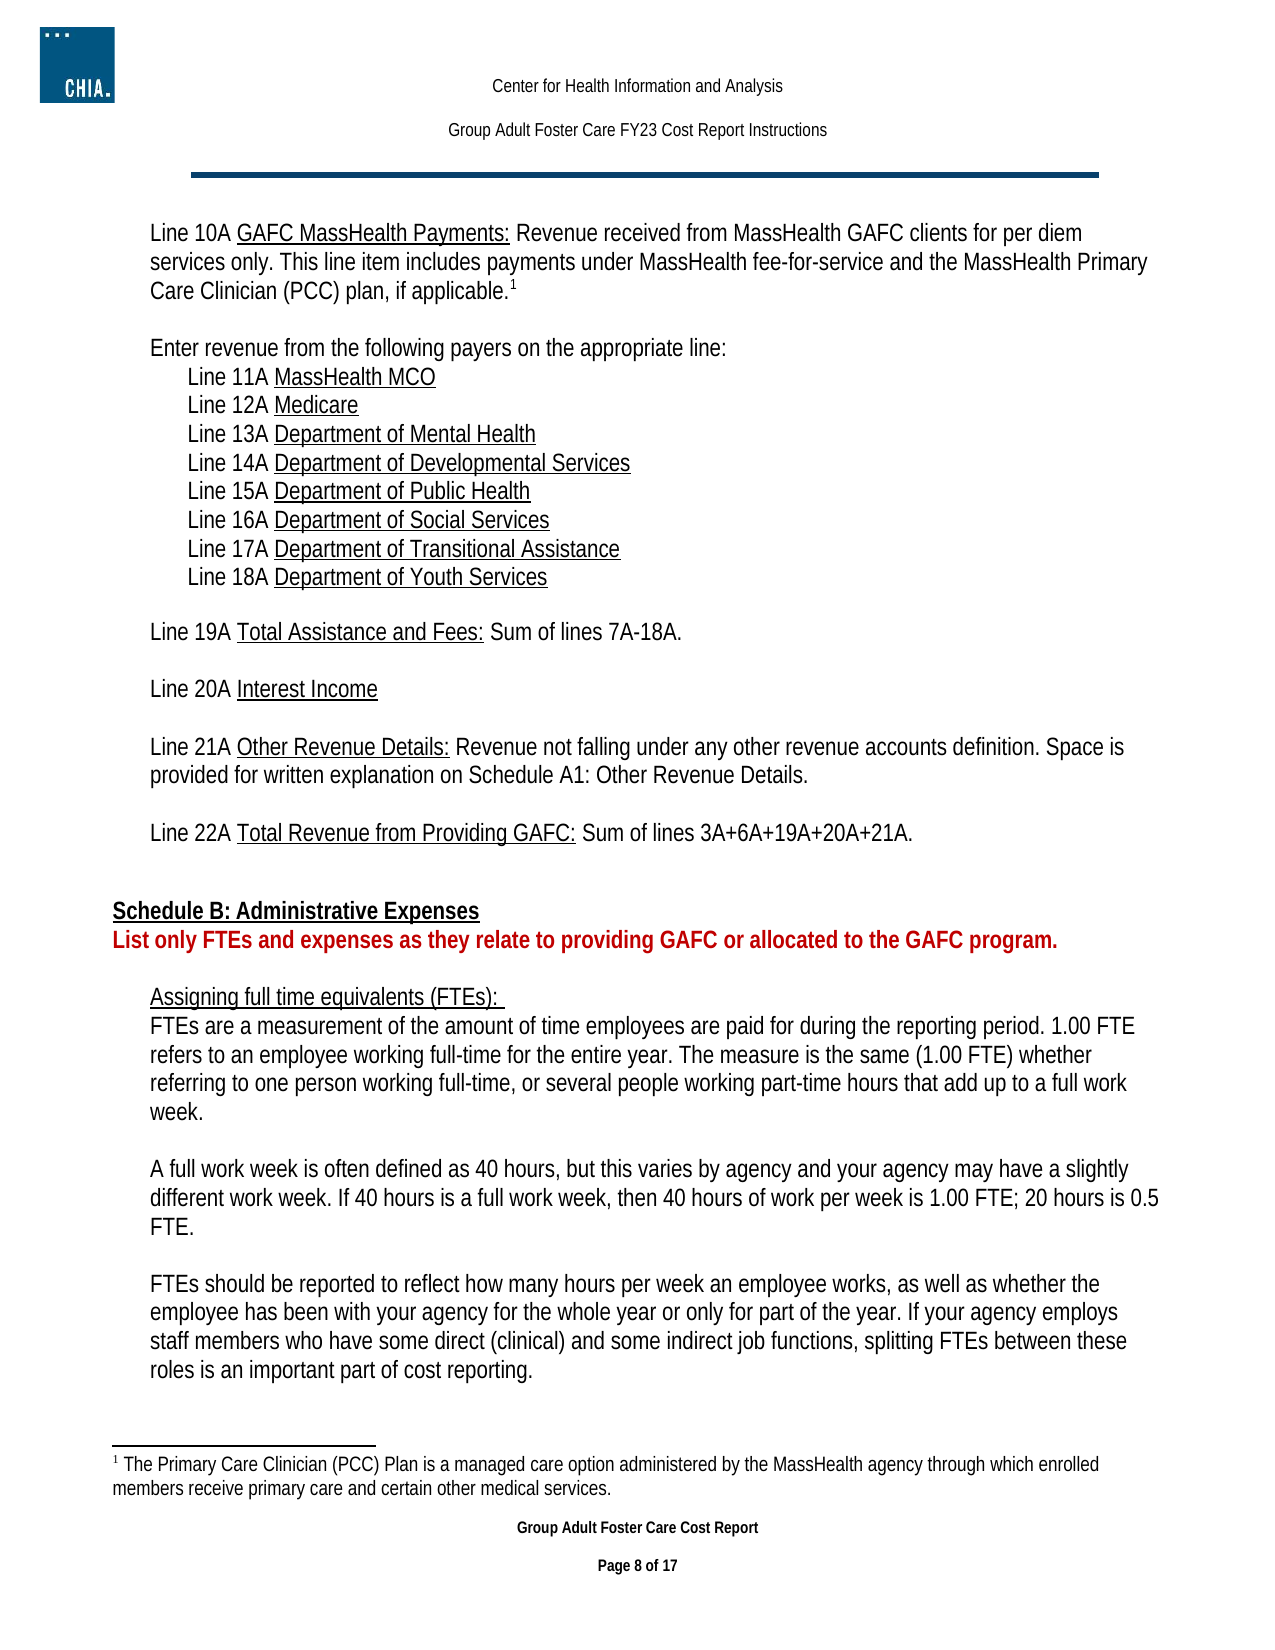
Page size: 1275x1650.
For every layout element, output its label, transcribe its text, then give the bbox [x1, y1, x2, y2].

text Line 19A Total Assistance and Fees: Sum of lines 7A-18A. [150, 617, 1162, 646]
text Line 14A Department of Developmental Services [187, 448, 1162, 476]
text Line 21A Other Revenue Details: Revenue not falling under any other revenue accounts definition. Space is provided for written explanation on Schedule A1: Other Revenue Details. [150, 732, 1162, 789]
text Enter revenue from the following payers on the appropriate line: [150, 333, 1162, 362]
picture [63, 27, 75, 39]
text FTEs are a measurement of the amount of time employees are paid for during the reporting period. 1.00 FTE refers to an employee working full-time for the entire year. The measure is the same (1.00 FTE) whether referring to one person working full-time, or several people working part-time hours that add up to a full work week. [150, 1011, 1162, 1126]
text Line 17A Department of Transitional Assistance [187, 533, 1162, 562]
text Line 16A Department of Social Services [187, 505, 1162, 533]
title Schedule B: Administrative Expenses [112, 896, 1162, 925]
picture [106, 90, 110, 101]
picture [55, 27, 60, 39]
picture [103, 77, 115, 89]
text Line 10A GAFC MassHealth Payments: Revenue received from MassHealth GAFC clients for per diem services only. This line item includes payments under MassHealth fee-for-service and the MassHealth Primary Care Clinician (PCC) plan, if applicable. [150, 218, 1162, 304]
text Line 20A Interest Income [150, 674, 1162, 703]
text Line 15A Department of Public Health [187, 476, 1162, 505]
text Line 11A MassHealth MCO [187, 362, 1162, 390]
text FTEs should be reported to reflect how many hours per week an employee works, as well as whether the employee has been with your agency for the whole year or only for part of the year. If your agency employs staff members who have some direct (clinical) and some indirect job functions, splitting FTEs between these roles is an important part of cost reporting. [150, 1269, 1162, 1383]
text Assigning full time equivalents (FTEs): [112, 982, 1162, 1011]
text List only FTEs and expenses as they relate to providing GAFC or allocated to the GAFC program. [112, 925, 1162, 954]
text Line 13A Department of Mental Health [187, 419, 1162, 448]
text Line 22A Total Revenue from Providing GAFC: Sum of lines 3A+6A+19A+20A+21A. [150, 818, 1162, 846]
picture [64, 77, 102, 101]
picture [42, 30, 49, 37]
text Line 18A Department of Youth Services [187, 562, 1162, 591]
text A full work week is often defined as 40 hours, but this varies by agency and your agency may have a slightly different work week. If 40 hours is a full work week, then 40 hours of work per week is 1.00 FTE; 20 hours is 0.5 FTE. [150, 1154, 1162, 1240]
text Line 12A Medicare [187, 390, 1162, 419]
